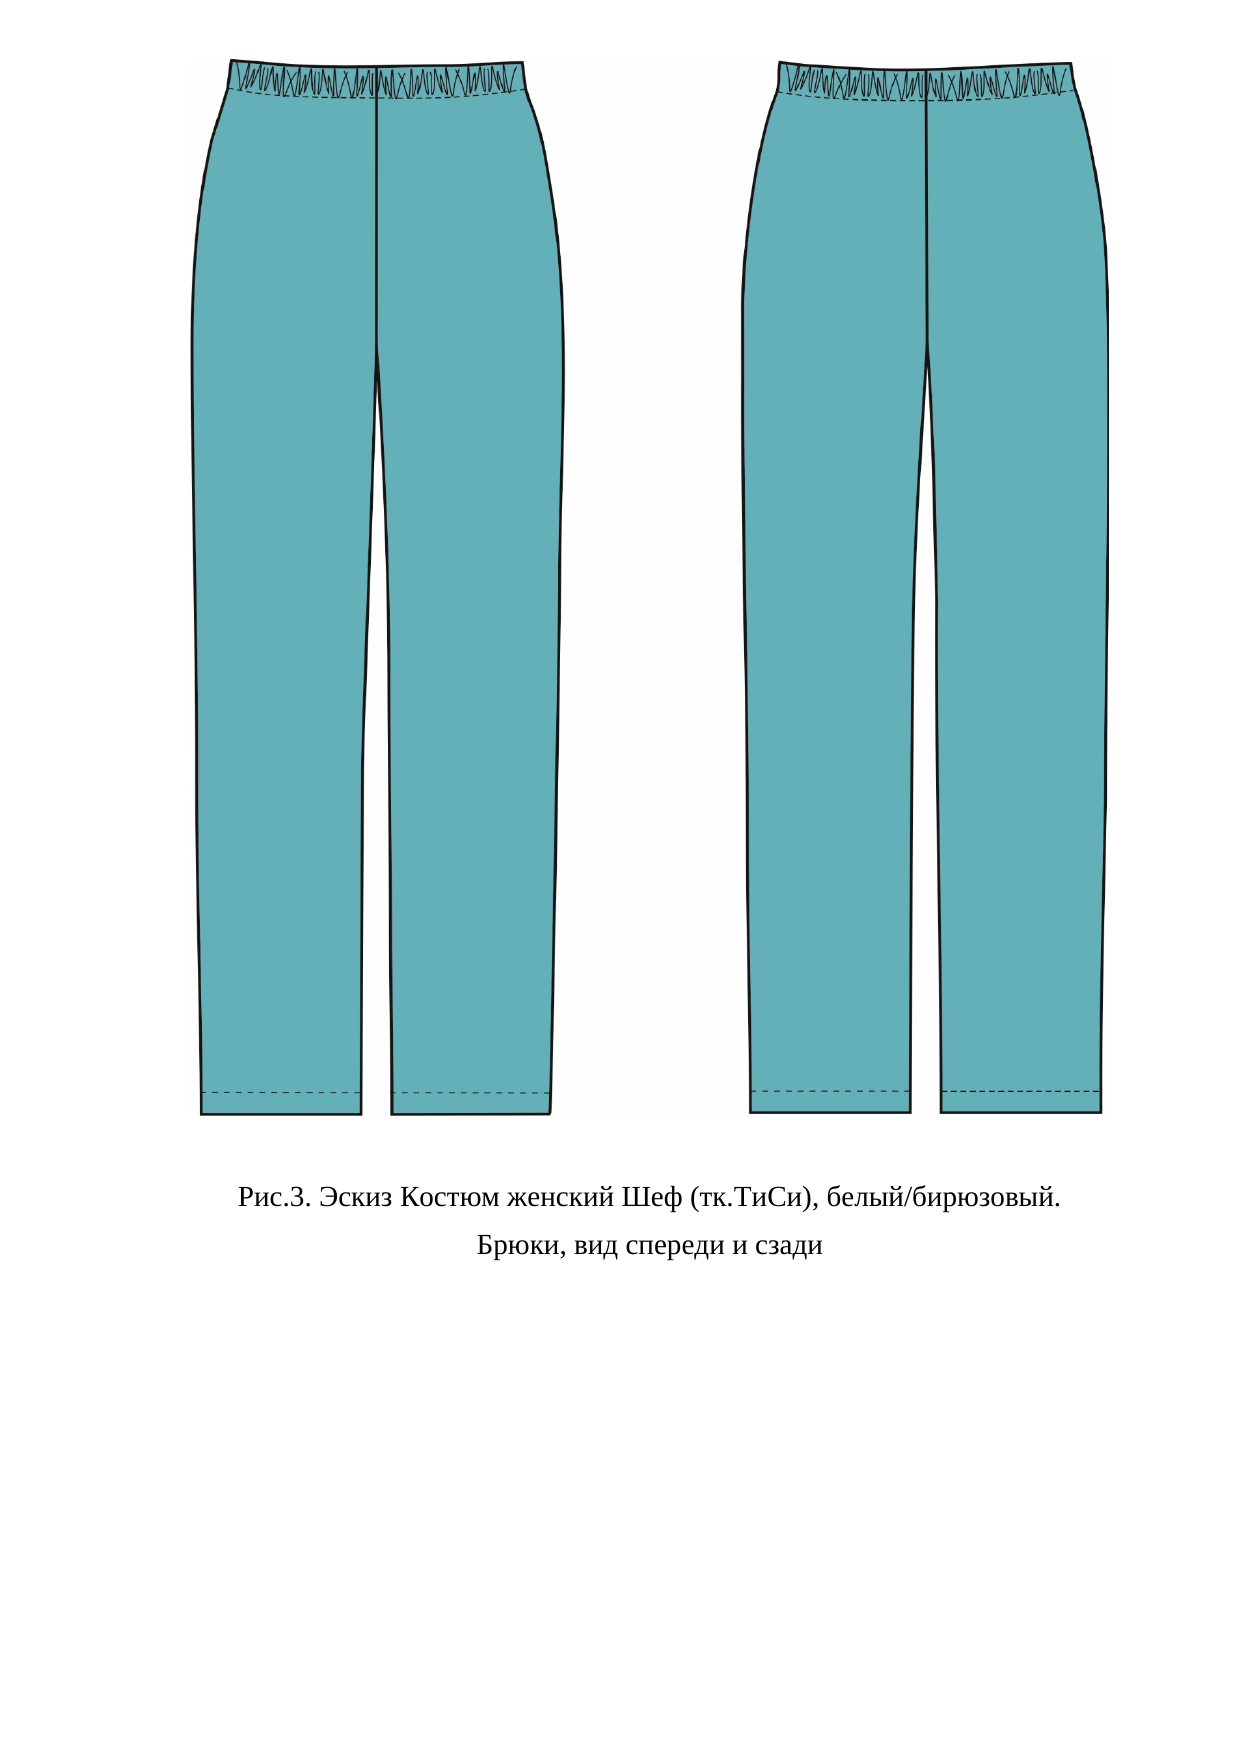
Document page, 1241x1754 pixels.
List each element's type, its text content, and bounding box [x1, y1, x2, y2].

picture [190, 59, 1109, 1116]
text Брюки, вид спереди и сзади [118, 1227, 1181, 1261]
text Рис.3. Эскиз Костюм женский Шеф (тк.ТиСи), белый/бирюзовый. [118, 1179, 1181, 1212]
